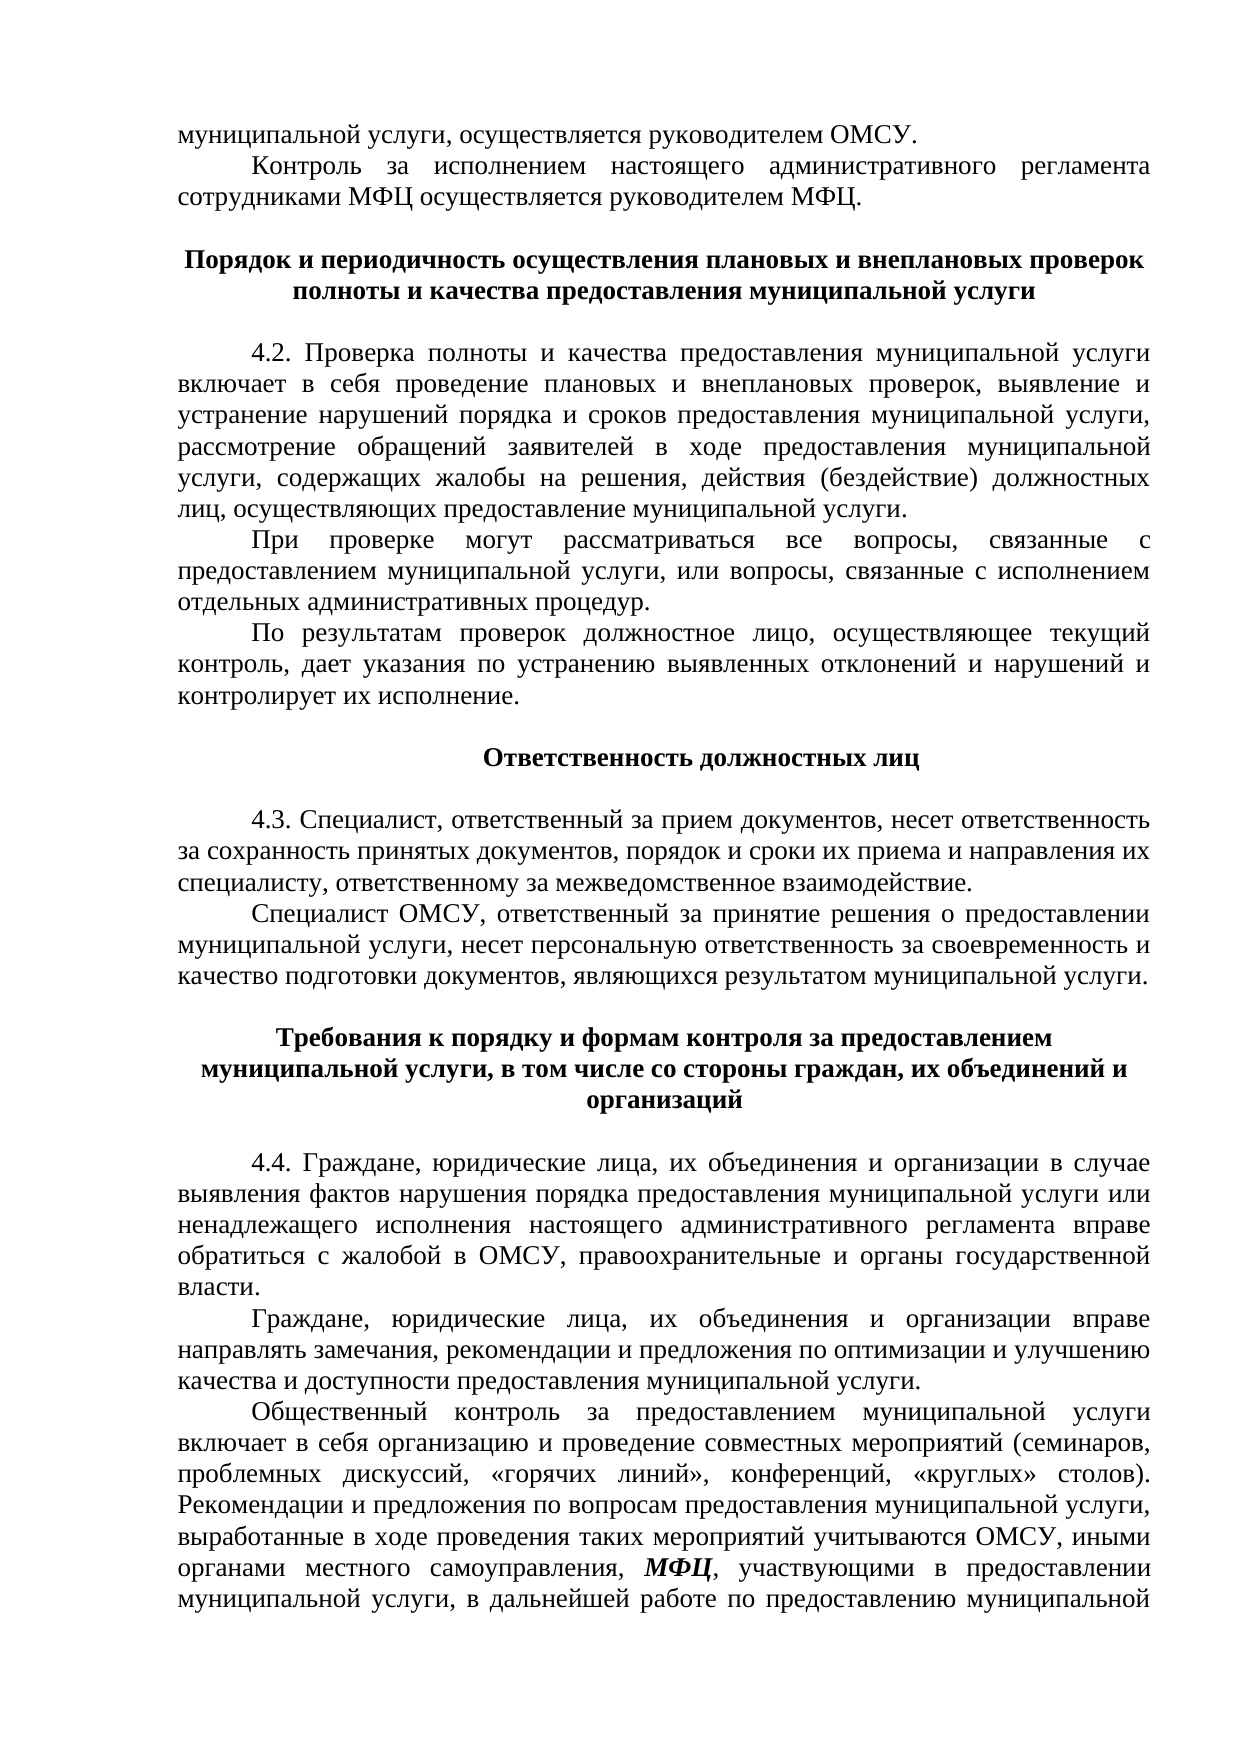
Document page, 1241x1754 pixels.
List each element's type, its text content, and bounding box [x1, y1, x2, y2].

text Порядок и периодичность осуществления плановых и внеплановых проверок полноты и качества предоставления муниципальной услуги [177, 243, 1152, 305]
text При проверке могут рассматриваться все вопросы, связанные с предоставлением муниципальной услуги, или вопросы, связанные с исполнением отдельных административных процедур. [177, 523, 1152, 616]
text Ответственность должностных лиц [177, 741, 1152, 772]
text 4.4. Граждане, юридические лица, их объединения и организации в случае выявления фактов нарушения порядка предоставления муниципальной услуги или ненадлежащего исполнения настоящего административного регламента вправе обратиться с жалобой в ОМСУ, правоохранительные и органы государственной власти. [177, 1146, 1152, 1302]
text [177, 118, 1152, 149]
text По результатам проверок должностное лицо, осуществляющее текущий контроль, дает указания по устранению выявленных отклонений и нарушений и контролирует их исполнение. [177, 616, 1152, 710]
text Граждане, юридические лица, их объединения и организации вправе направлять замечания, рекомендации и предложения по оптимизации и улучшению качества и доступности предоставления муниципальной услуги. [177, 1302, 1152, 1395]
text Требования к порядку и формам контроля за предоставлением муниципальной услуги, в том числе со стороны граждан, их объединений и организаций [177, 1021, 1152, 1115]
text Контроль за исполнением настоящего административного регламента сотрудниками МФЦ осуществляется руководителем МФЦ. [177, 149, 1152, 212]
text 4.2. Проверка полноты и качества предоставления муниципальной услуги включает в себя проведение плановых и внеплановых проверок, выявление и устранение нарушений порядка и сроков предоставления муниципальной услуги, рассмотрение обращений заявителей в ходе предоставления муниципальной услуги, содержащих жалобы на решения, действия (бездействие) должностных лиц, осуществляющих предоставление муниципальной услуги. [177, 336, 1152, 523]
text 4.3. Специалист, ответственный за прием документов, несет ответственность за сохранность принятых документов, порядок и сроки их приема и направления их специалисту, ответственному за межведомственное взаимодействие. [177, 803, 1152, 897]
text Специалист ОМСУ, ответственный за принятие решения о предоставлении муниципальной услуги, несет персональную ответственность за своевременность и качество подготовки документов, являющихся результатом муниципальной услуги. [177, 897, 1152, 990]
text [177, 1395, 1152, 1613]
